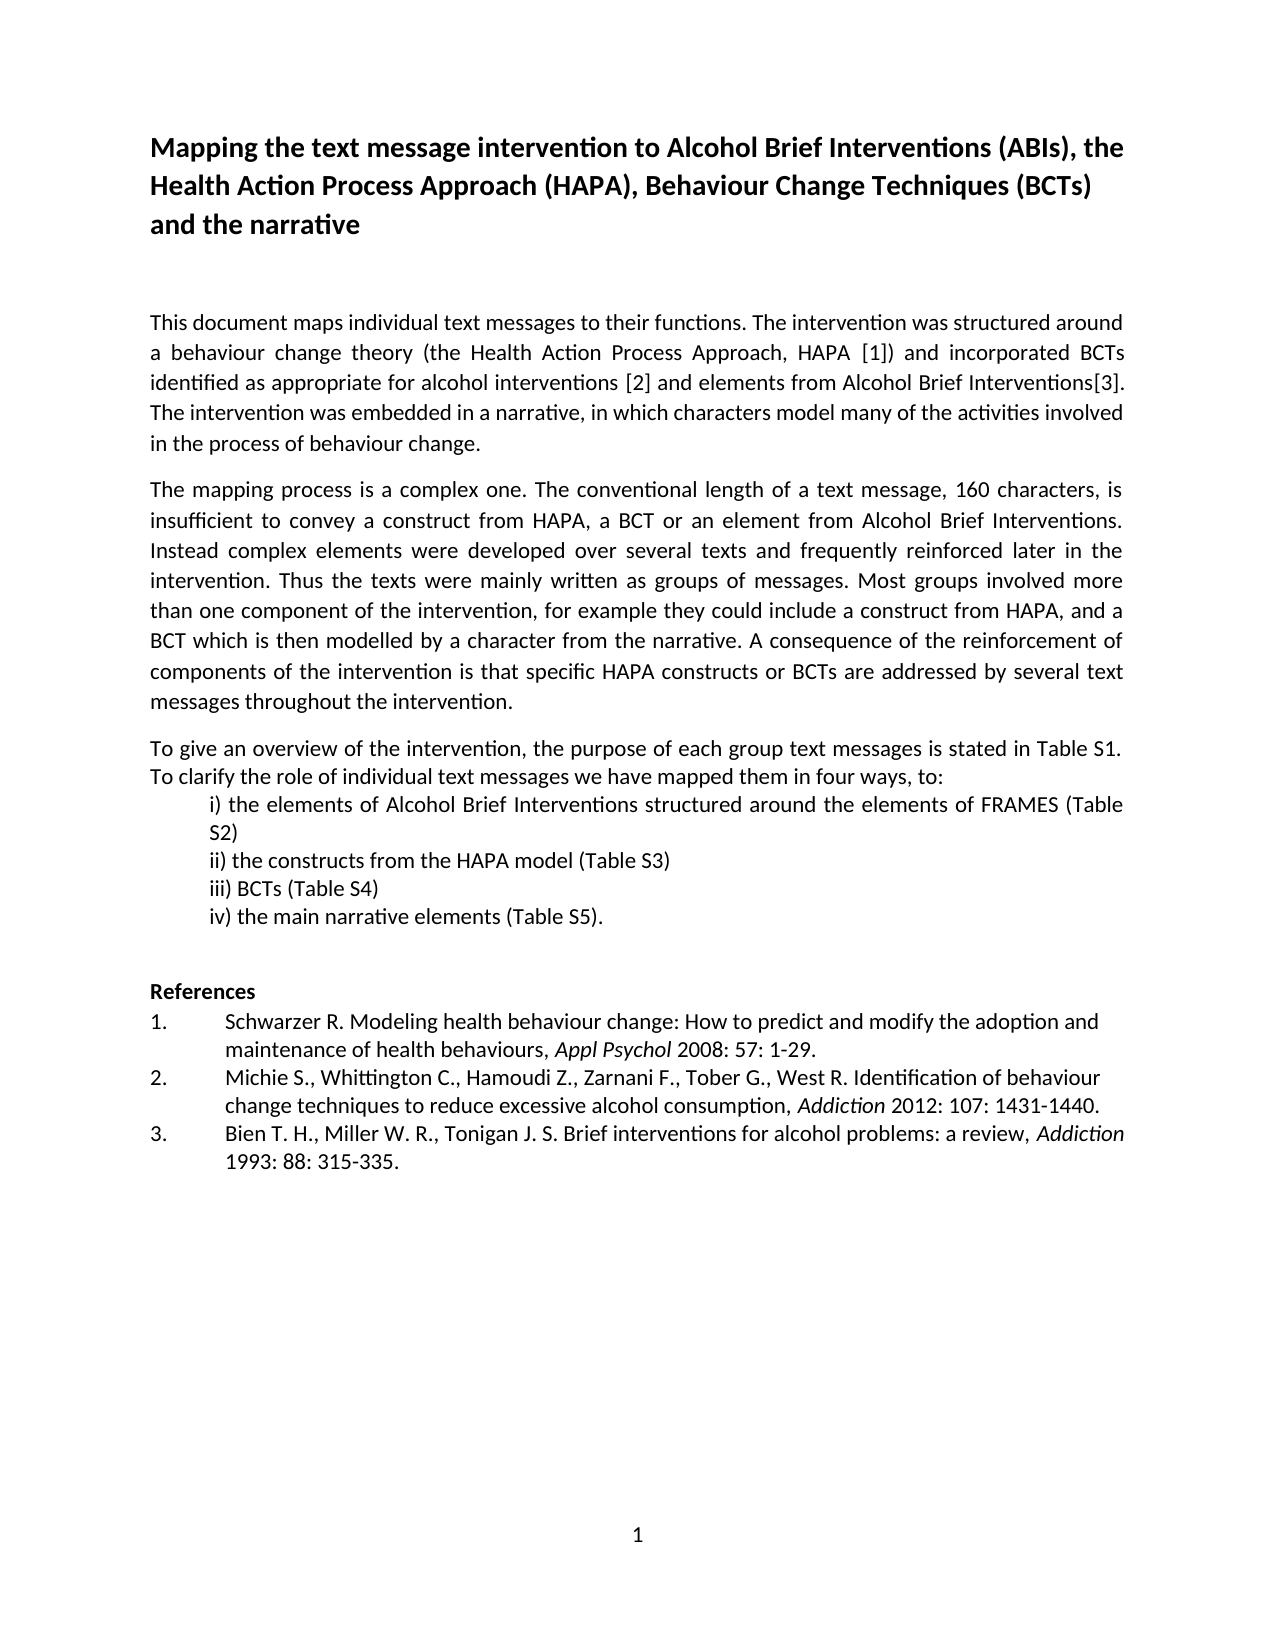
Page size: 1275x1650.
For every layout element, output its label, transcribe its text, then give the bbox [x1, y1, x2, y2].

text ii) the constructs from the HAPA model (Table S3) [209, 846, 1125, 874]
text 3. Bien T. H., Miller W. R., Tonigan J. S. Brief interventions for alcohol problems: a review, Addiction 1993: 88: 315-335. [150, 1119, 1125, 1175]
text iii) BCTs (Table S4) [209, 874, 1125, 902]
text 1. Schwarzer R. Modeling health behaviour change: How to predict and modify the adoption and maintenance of health behaviours, Appl Psychol 2008: 57: 1-29. [150, 1007, 1125, 1063]
text The mapping process is a complex one. The conventional length of a text message, 160 characters, is insufficient to convey a construct from HAPA, a BCT or an element from Alcohol Brief Interventions. Instead complex elements were developed over several texts and frequently reinforced later in the intervention. Thus the texts were mainly written as groups of messages. Most groups involved more than one component of the intervention, for example they could include a construct from HAPA, and a BCT which is then modelled by a character from the narrative. A consequence of the reinforcement of components of the intervention is that specific HAPA constructs or BCTs are addressed by several text messages throughout the intervention. [150, 476, 1125, 715]
text This document maps individual text messages to their functions. The intervention was structured around a behaviour change theory (the Health Action Process Approach, HAPA [1]) and incorporated BCTs identified as appropriate for alcohol interventions [2] and elements from Alcohol Brief Interventions[3]. The intervention was embedded in a narrative, in which characters model many of the activities involved in the process of behaviour change. [150, 308, 1125, 457]
text To give an overview of the intervention, the purpose of each group text messages is stated in Table S1. To clarify the role of individual text messages we have mapped them in four ways, to: [150, 734, 1125, 790]
text References [150, 977, 1125, 1005]
text iv) the main narrative elements (Table S5). [209, 902, 1125, 930]
text i) the elements of Alcohol Brief Interventions structured around the elements of FRAMES (Table S2) [209, 790, 1125, 846]
text 2. Michie S., Whittington C., Hamoudi Z., Zarnani F., Tober G., West R. Identification of behaviour change techniques to reduce excessive alcohol consumption, Addiction 2012: 107: 1431-1440. [150, 1063, 1125, 1119]
text Mapping the text message intervention to Alcohol Brief Interventions (ABIs), the Health Action Process Approach (HAPA), Behaviour Change Techniques (BCTs) and the narrative [150, 129, 1125, 241]
